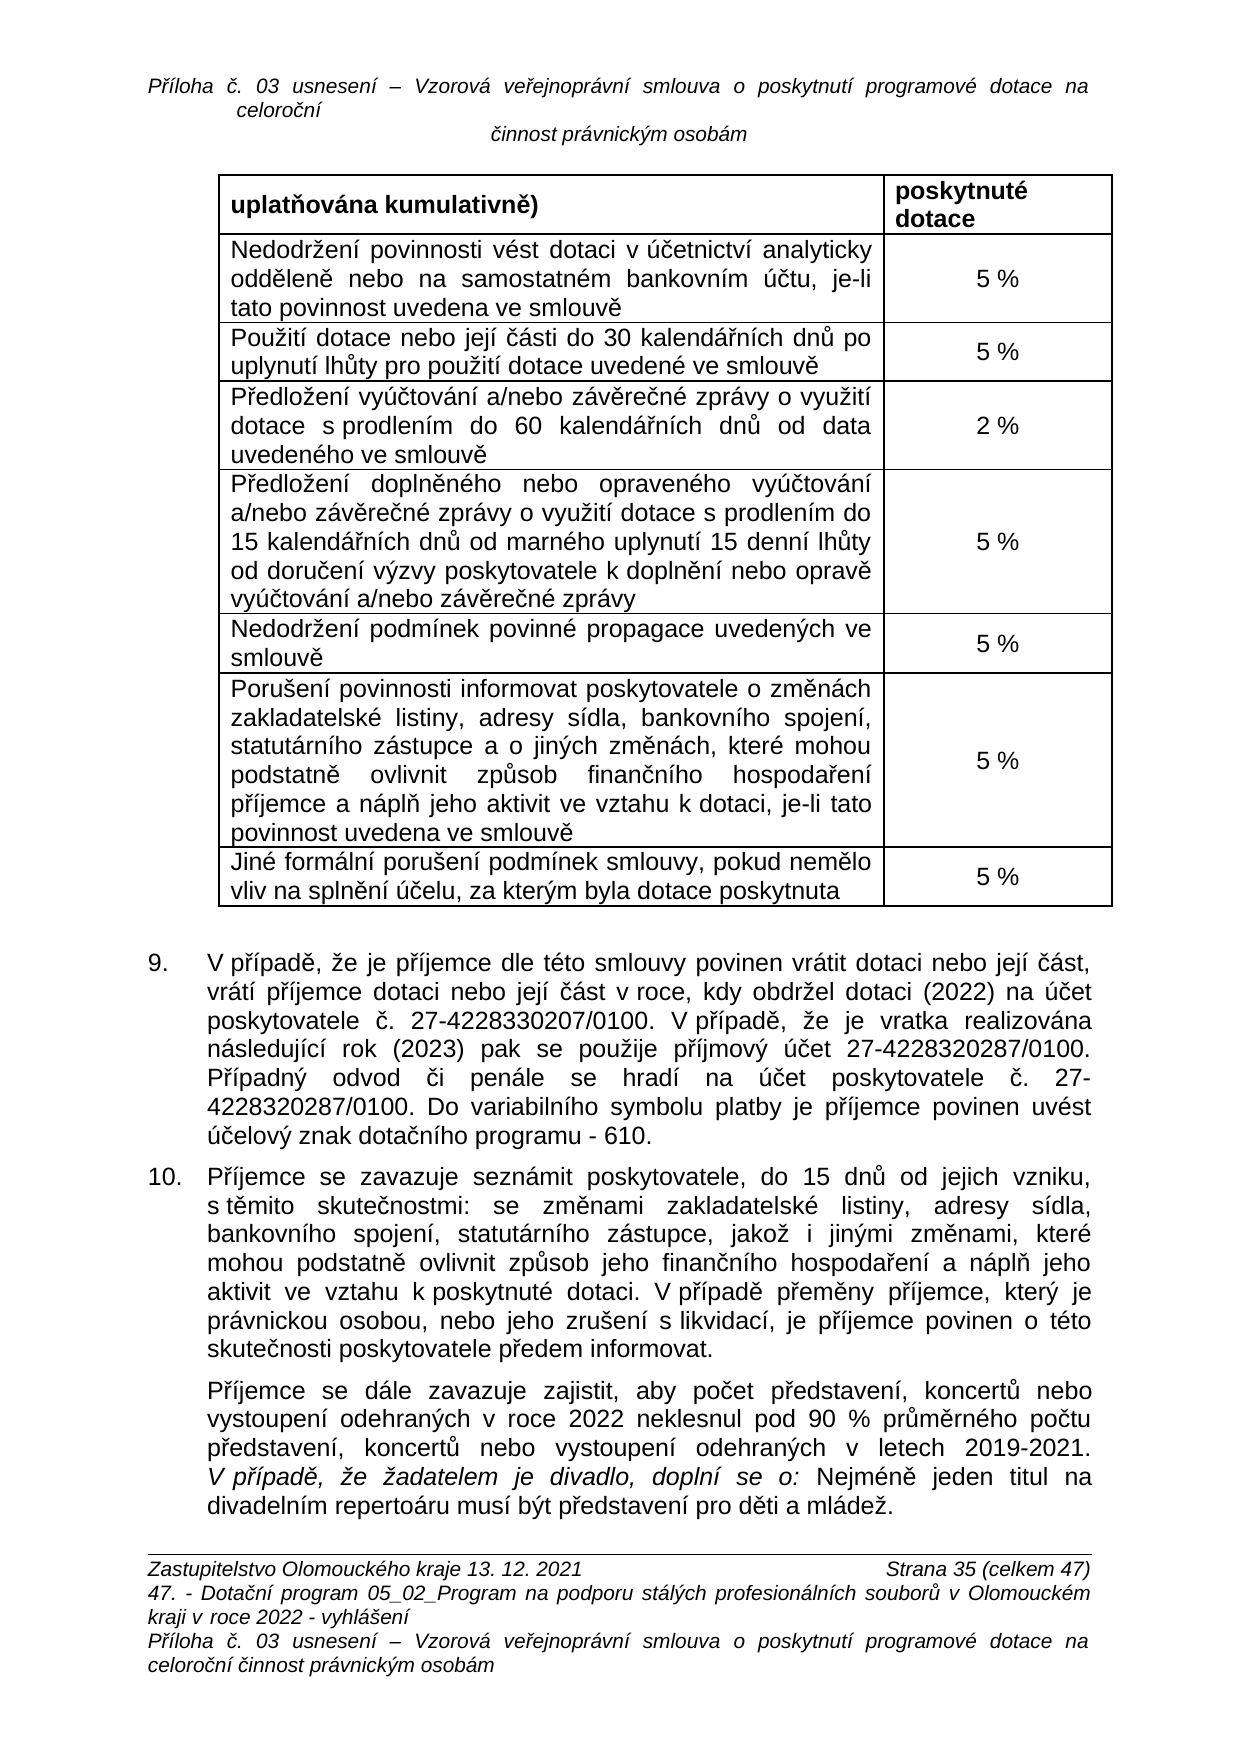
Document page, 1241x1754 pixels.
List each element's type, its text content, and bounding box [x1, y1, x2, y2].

table_cell Použití dotace nebo její části do 30 kalendářních dnů po uplynutí lhůty pro použití dotace uvedené ve smlouvě [220, 323, 883, 380]
table_cell 5 % [885, 323, 1111, 380]
table_cell Porušení povinnosti informovat poskytovatele o změnách zakladatelské listiny, adresy sídla, bankovního spojení, statutárního zástupce a o jiných změnách, které mohou podstatně ovlivnit způsob finančního hospodaření příjemce a náplň jeho aktivit ve vztahu k dotaci, je-li tato povinnost uvedena ve smlouvě [220, 674, 883, 846]
table_cell 5 % [885, 470, 1111, 613]
table_cell 2 % [885, 382, 1111, 468]
list V případě, že je příjemce dle této smlouvy povinen vrátit dotaci nebo její část, vrátí příjemce dotaci nebo její část v roce, kdy obdržel dotaci (2022) na účet poskytovatele č. 27-4228330207/0100. V případě, že je vratka realizována následující rok (2023) pak se použije příjmový účet 27-4228320287/0100. Případný odvod či penále se hradí na účet poskytovatele č. 27-4228320287/0100. Do variabilního symbolu platby je příjemce povinen uvést účelový znak dotačního programu - 610. [148, 948, 1092, 1149]
table_cell 5 % [885, 848, 1111, 905]
table_cell Předložení doplněného nebo opraveného vyúčtování a/nebo závěrečné zprávy o využití dotace s prodlením do 15 kalendářních dnů od marného uplynutí 15 denní lhůty od doručení výzvy poskytovatele k doplnění nebo opravě vyúčtování a/nebo závěrečné zprávy [220, 470, 883, 613]
table_cell 5 % [885, 235, 1111, 322]
table_cell 5 % [885, 674, 1111, 846]
list Příjemce se zavazuje seznámit poskytovatele, do 15 dnů od jejich vzniku, s těmito skutečnostmi: se změnami zakladatelské listiny, adresy sídla, bankovního spojení, statutárního zástupce, jakož i jinými změnami, které mohou podstatně ovlivnit způsob jeho finančního hospodaření a náplň jeho aktivit ve vztahu k poskytnuté dotaci. V případě přeměny příjemce, který je právnickou osobou, nebo jeho zrušení s likvidací, je příjemce povinen o této skutečnosti poskytovatele předem informovat. [148, 1162, 1092, 1363]
table_cell Jiné formální porušení podmínek smlouvy, pokud nemělo vliv na splnění účelu, za kterým byla dotace poskytnuta [220, 848, 883, 905]
table_cell Nedodržení podmínek povinné propagace uvedených ve smlouvě [220, 614, 883, 672]
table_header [885, 176, 1111, 233]
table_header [220, 176, 883, 233]
text Příjemce se dále zavazuje zajistit, aby počet představení, koncertů nebo vystoupení odehraných v roce 2022 neklesnul pod 90 % průměrného počtu představení, koncertů nebo vystoupení odehraných v letech 2019-2021. V případě, že žadatelem je divadlo, doplní se o: Nejméně jeden titul na divadelním repertoáru musí být představení pro děti a mládež. [207, 1376, 1092, 1519]
table_cell 5 % [885, 614, 1111, 672]
table_cell Nedodržení povinnosti vést dotaci v účetnictví analyticky odděleně nebo na samostatném bankovním účtu, je-li tato povinnost uvedena ve smlouvě [220, 235, 883, 322]
table_cell Předložení vyúčtování a/nebo závěrečné zprávy o využití dotace s prodlením do 60 kalendářních dnů od data uvedeného ve smlouvě [220, 382, 883, 468]
